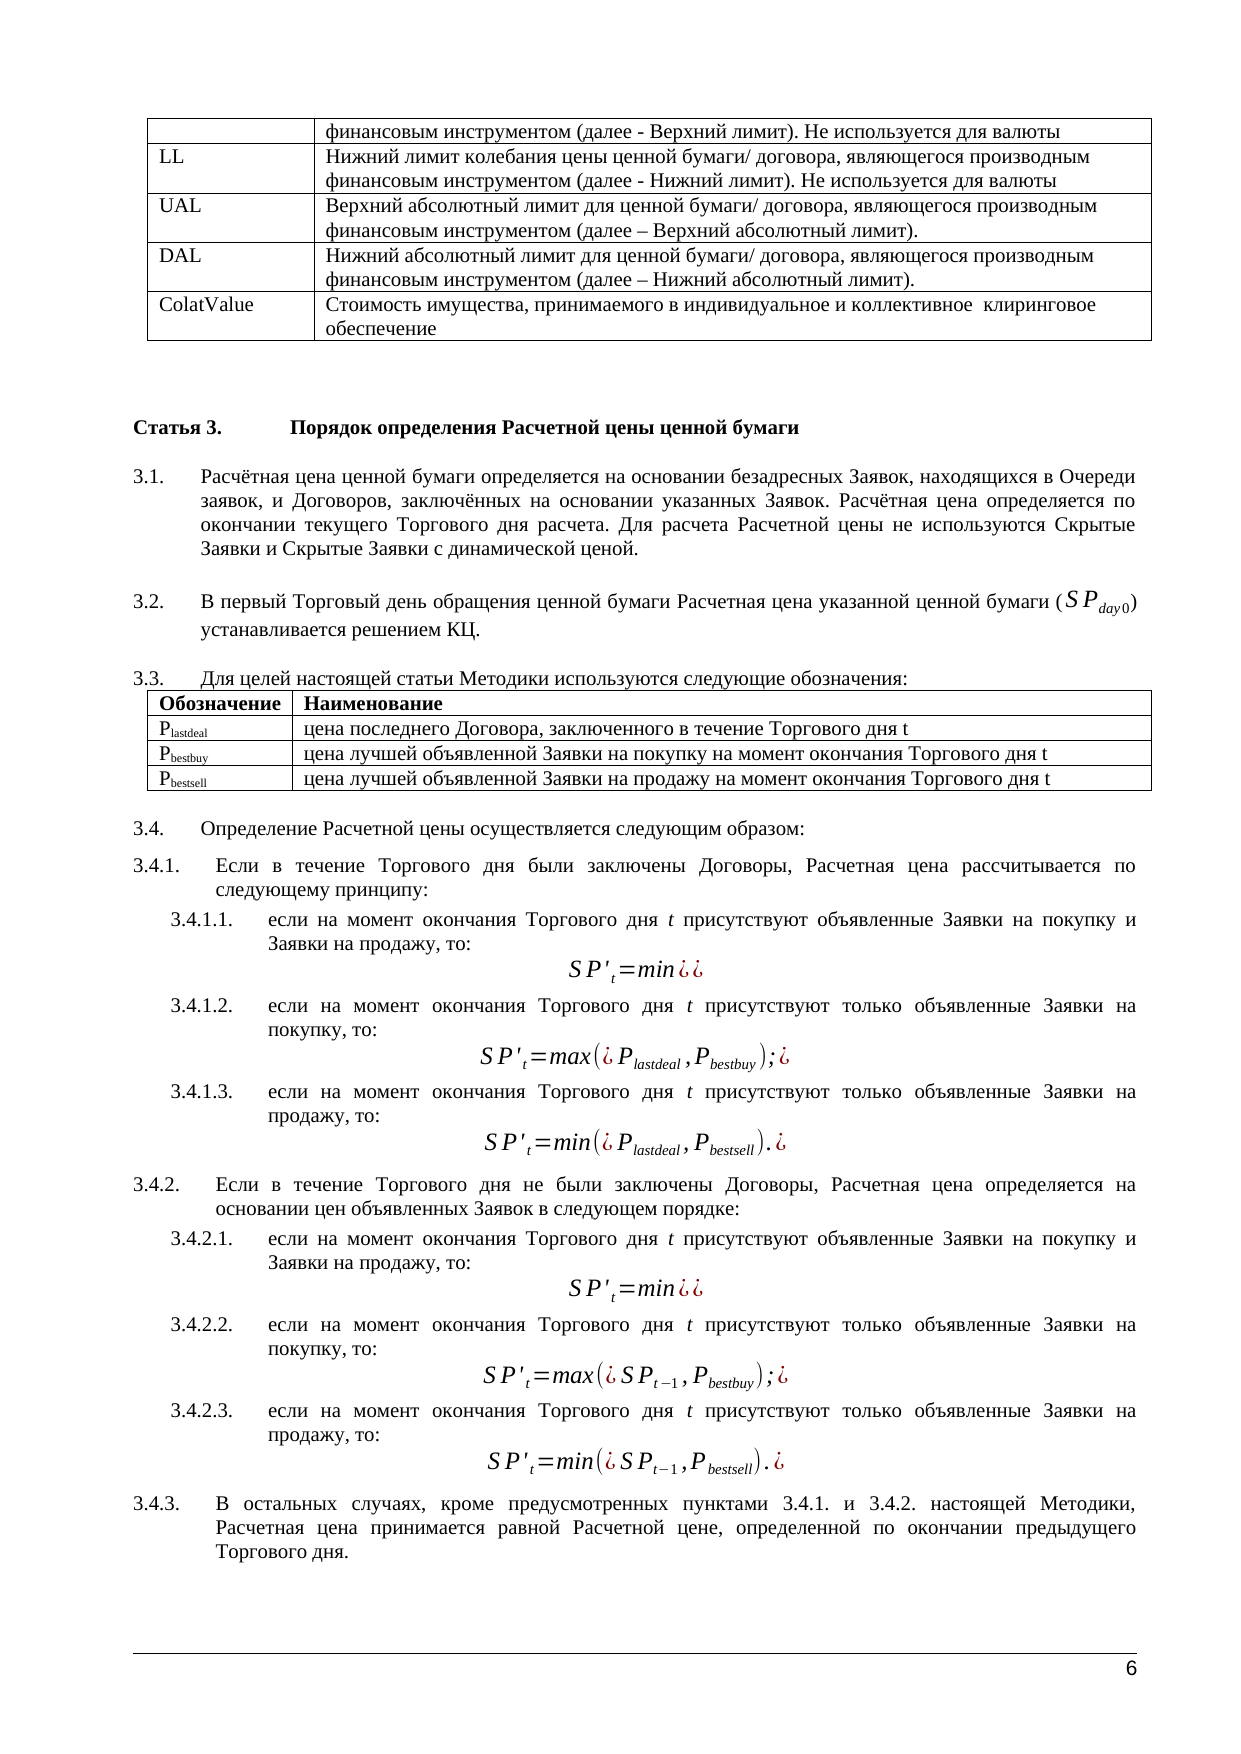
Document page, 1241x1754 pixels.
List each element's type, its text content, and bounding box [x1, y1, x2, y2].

table_cell UL [148, 119, 314, 143]
text Для целей настоящей статьи Методики используются следующие обозначения: [133, 666, 1137, 690]
title Порядок определения Расчетной цены ценной бумаги [133, 415, 1137, 439]
table_header Наименование [293, 691, 1151, 715]
text если на момент окончания Торгового дня t присутствуют только объявленные Заявки на продажу, то: [170, 1079, 1137, 1127]
table_cell ColatValue [148, 292, 314, 340]
text если на момент окончания Торгового дня t присутствуют объявленные Заявки на покупку и Заявки на продажу, то: [170, 907, 1137, 955]
table_cell Pbestbuy [148, 741, 292, 765]
table_cell Plastdeal [148, 716, 292, 740]
text если на момент окончания Торгового дня t присутствуют объявленные Заявки на покупку и Заявки на продажу, то: [170, 1226, 1137, 1274]
text В первый Торговый день обращения ценной бумаги Расчетная цена указанной ценной бумаги () устанавливается решением КЦ. [133, 585, 1137, 641]
table_cell Стоимость имущества, принимаемого в индивидуальное и коллективное клиринговое обеспечение [315, 292, 1151, 340]
table_header Обозначение [148, 691, 292, 715]
table_cell цена лучшей объявленной Заявки на продажу на момент окончания Торгового дня t [293, 766, 1151, 790]
text В остальных случаях, кроме предусмотренных пунктами 3.4.1. и 3.4.2. настоящей Методики, Расчетная цена принимается равной Расчетной цене, определенной по окончании предыдущего Торгового дня. [133, 1491, 1137, 1563]
text Определение Расчетной цены осуществляется следующим образом: [133, 816, 1137, 840]
text Если в течение Торгового дня не были заключены Договоры, Расчетная цена определяется на основании цен объявленных Заявок в следующем порядке: [133, 1172, 1137, 1220]
table_cell Нижний абсолютный лимит для ценной бумаги/ договора, являющегося производным финансовым инструментом (далее – Нижний абсолютный лимит). [315, 243, 1151, 291]
text Если в течение Торгового дня были заключены Договоры, Расчетная цена рассчитывается по следующему принципу: [133, 853, 1137, 901]
table_cell DAL [148, 243, 314, 291]
table_cell цена лучшей объявленной Заявки на покупку на момент окончания Торгового дня t [293, 741, 1151, 765]
table_cell Pbestsell [148, 766, 292, 790]
table_cell цена последнего Договора, заключенного в течение Торгового дня t [293, 716, 1151, 740]
text если на момент окончания Торгового дня t присутствуют только объявленные Заявки на покупку, то: [170, 1312, 1137, 1360]
table_cell UAL [148, 194, 314, 242]
table_cell Нижний лимит колебания цены ценной бумаги/ договора, являющегося производным финансовым инструментом (далее - Нижний лимит). Не используется для валюты [315, 144, 1151, 192]
text Расчётная цена ценной бумаги определяется на основании безадресных Заявок, находящихся в Очереди заявок, и Договоров, заключённых на основании указанных Заявок. Расчётная цена определяется по окончании текущего Торгового дня расчета. Для расчета Расчетной цены не используются Скрытые Заявки и Скрытые Заявки с динамической ценой. [133, 464, 1137, 560]
text если на момент окончания Торгового дня t присутствуют только объявленные Заявки на покупку, то: [170, 993, 1137, 1041]
text если на момент окончания Торгового дня t присутствуют только объявленные Заявки на продажу, то: [170, 1398, 1137, 1446]
table_cell LL [148, 144, 314, 192]
table_cell Верхний абсолютный лимит для ценной бумаги/ договора, являющегося производным финансовым инструментом (далее – Верхний абсолютный лимит). [315, 194, 1151, 242]
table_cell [315, 119, 1151, 143]
